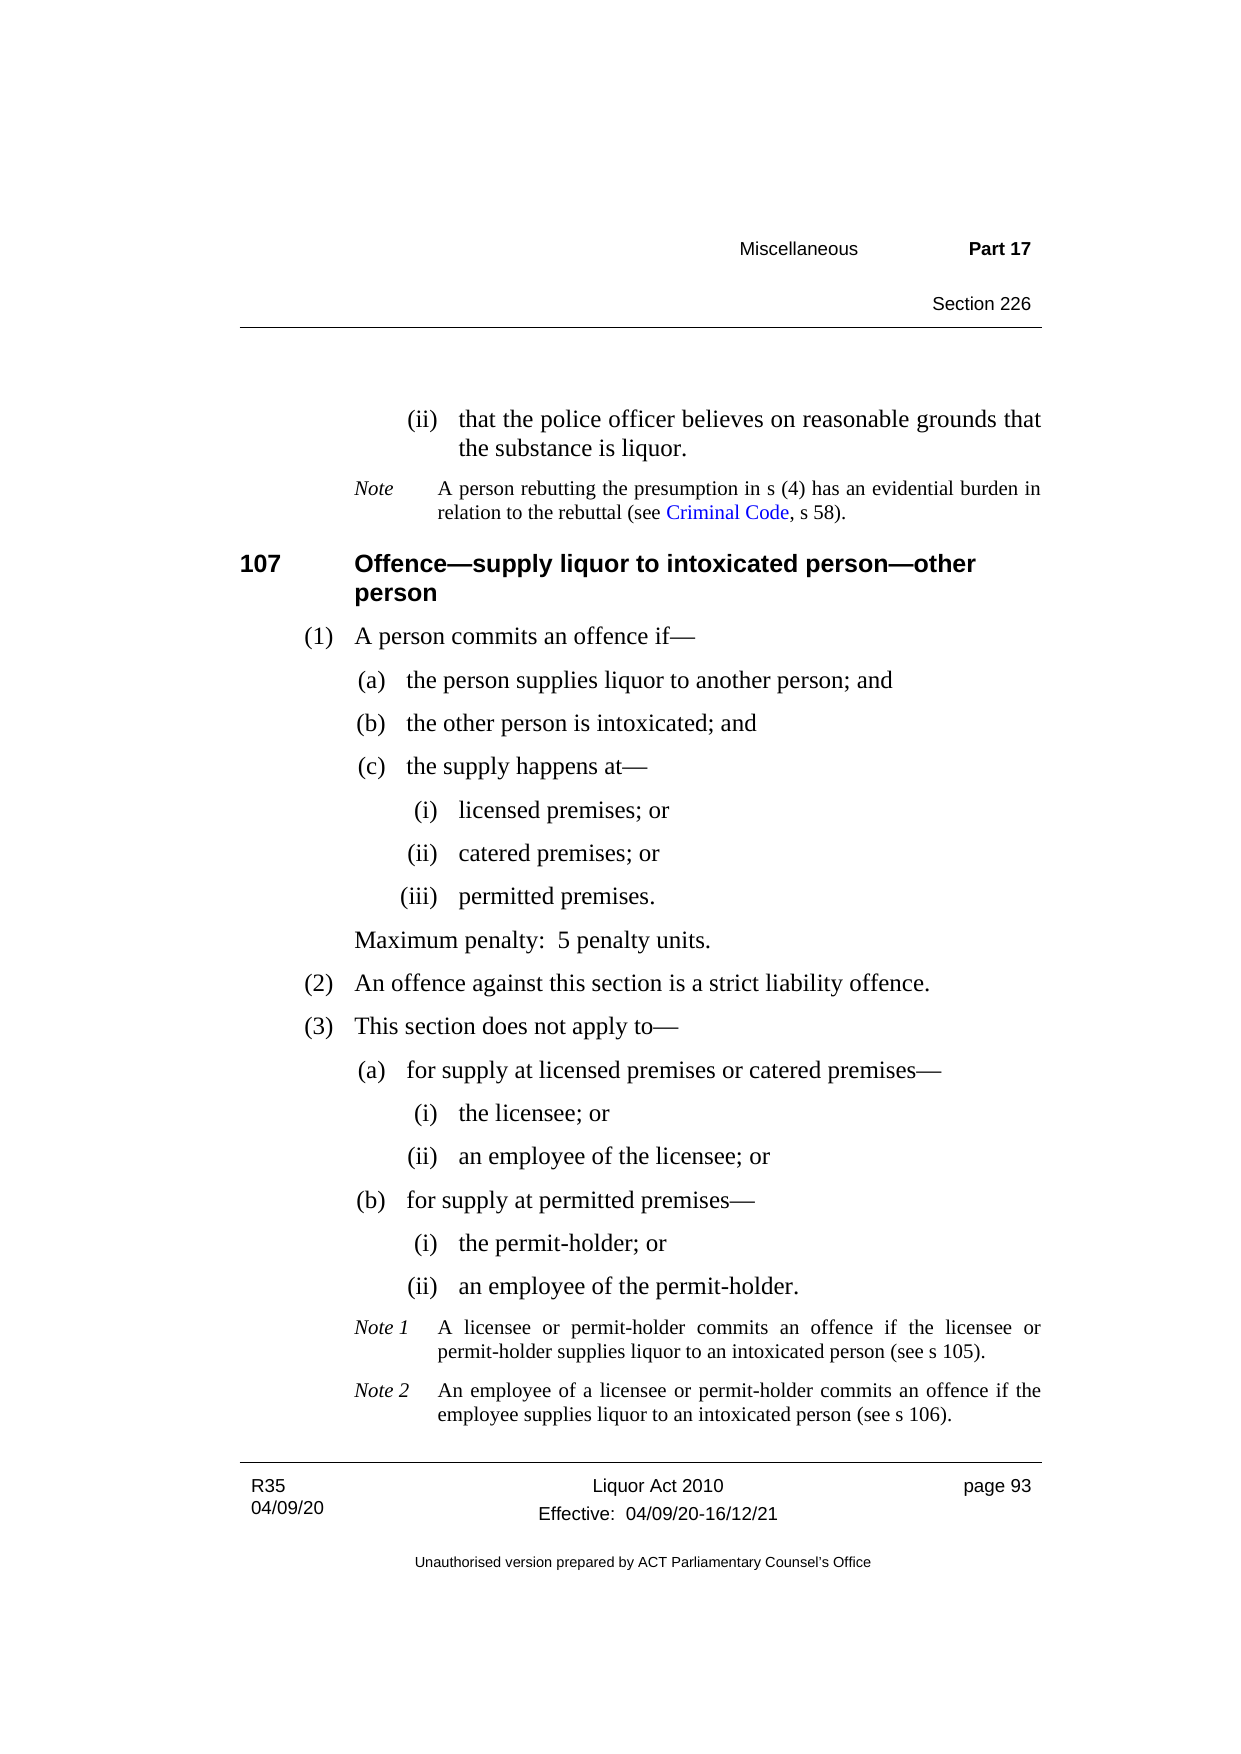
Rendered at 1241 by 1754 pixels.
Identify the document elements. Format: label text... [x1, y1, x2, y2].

text Note A person rebutting the presumption in s (4) has an evidential burden in relation to the rebuttal (see Criminal Code, s 58). [354, 476, 1042, 524]
text (ii) an employee of the permit-holder. [239, 1271, 1042, 1300]
text (a) the person supplies liquor to another person; and [239, 665, 1042, 693]
text 107 Offence—supply liquor to intoxicated person—other person [239, 549, 1042, 607]
text (ii) an employee of the licensee; or [239, 1141, 1042, 1170]
text (ii) catered premises; or [239, 838, 1042, 867]
text (i) licensed premises; or [239, 795, 1042, 823]
text (b) the other person is intoxicated; and [239, 708, 1042, 737]
text (ii) that the police officer believes on reasonable grounds that the substance is liquor. [239, 404, 1042, 462]
text (2) An offence against this section is a strict liability offence. [239, 968, 1042, 997]
text (i) the permit-holder; or [239, 1228, 1042, 1257]
text (a) for supply at licensed premises or catered premises— [239, 1055, 1042, 1083]
text (1) A person commits an offence if— [239, 621, 1042, 650]
text Note 2 An employee of a licensee or permit-holder commits an offence if the employee supplies liquor to an intoxicated person (see s 106). [354, 1377, 1042, 1426]
text (i) the licensee; or [239, 1098, 1042, 1127]
text Note 1 A licensee or permit-holder commits an offence if the licensee or permit-holder supplies liquor to an intoxicated person (see s 105). [354, 1315, 1042, 1363]
text (3) This section does not apply to— [239, 1011, 1042, 1040]
text (b) for supply at permitted premises— [239, 1185, 1042, 1213]
text (iii) permitted premises. [239, 881, 1042, 910]
text (c) the supply happens at— [239, 751, 1042, 780]
text Maximum penalty: 5 penalty units. [354, 925, 1042, 953]
